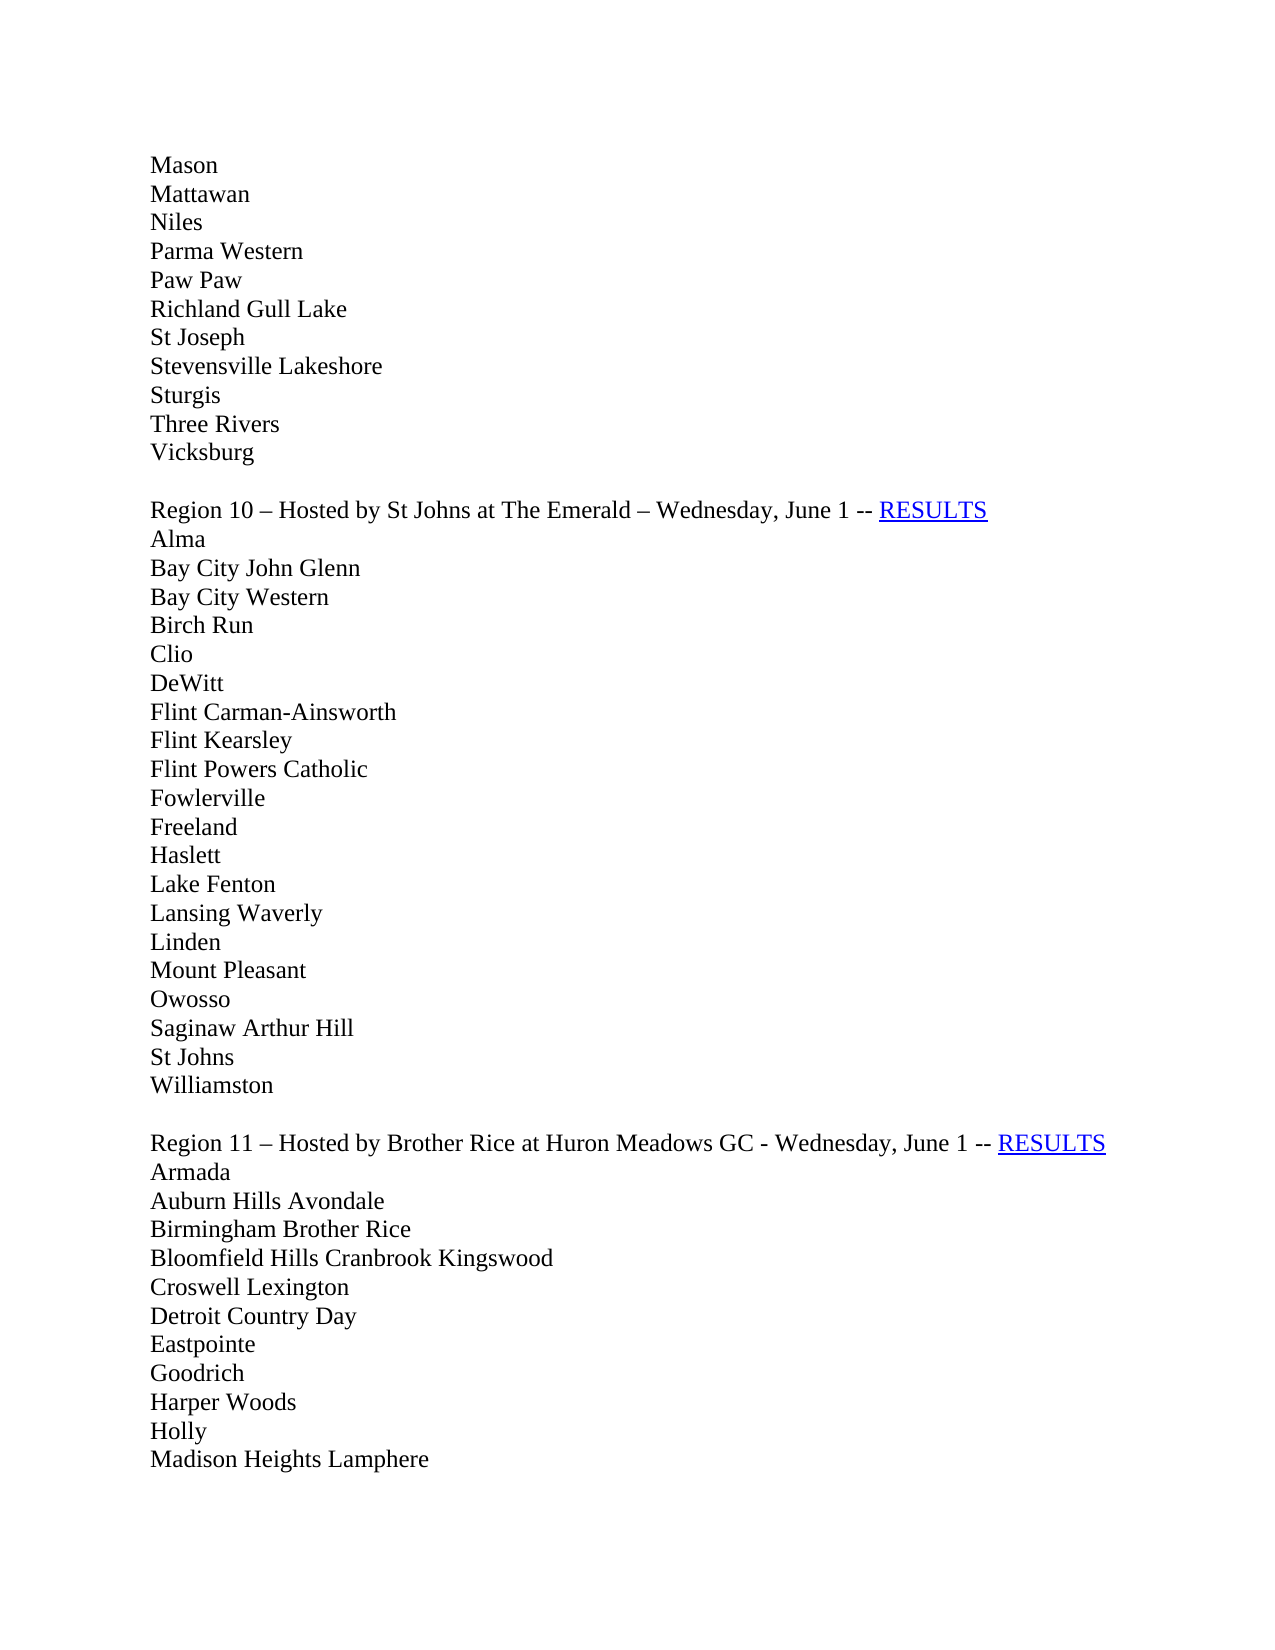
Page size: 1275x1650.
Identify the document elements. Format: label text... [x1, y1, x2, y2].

text Region 10 – Hosted by St Johns at The Emerald – Wednesday, June 1 -- RESULTS Alma Bay City John Glenn Bay City Western Birch Run Clio DeWitt Flint Carman-Ainsworth Flint Kearsley Flint Powers Catholic Fowlerville Freeland Haslett Lake Fenton Lansing Waverly Linden Mount Pleasant Owosso Saginaw Arthur Hill St Johns Williamston [150, 495, 1125, 1099]
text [150, 1128, 1125, 1473]
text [150, 150, 1125, 466]
